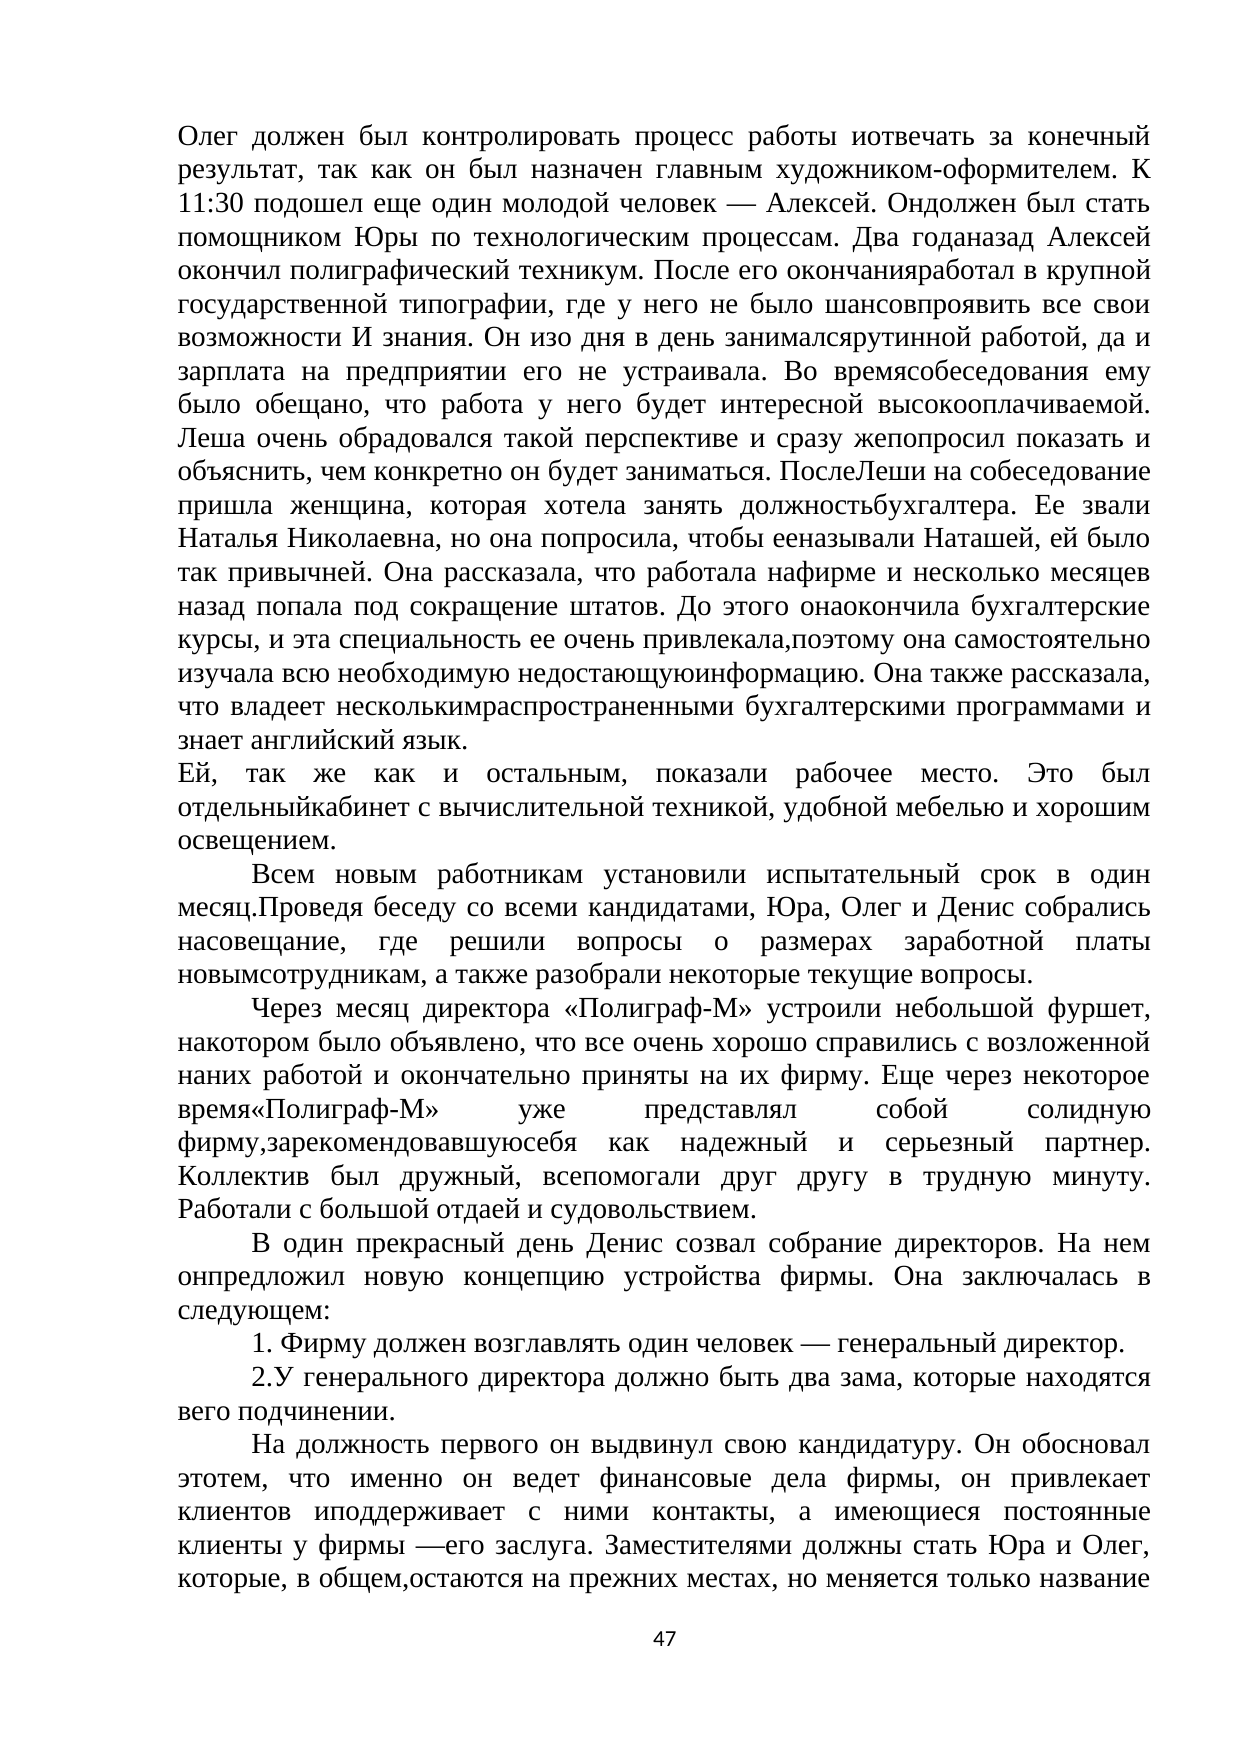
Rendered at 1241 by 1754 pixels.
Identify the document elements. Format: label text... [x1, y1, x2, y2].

text Всем новым работникам установили испытательный срок в один месяц.Проведя беседу со всеми кандидатами, Юра, Олег и Денис собрались насовещание, где решили вопросы о размерах заработной платы новымсотрудникам, а также разобрали некоторые текущие вопросы. [177, 856, 1152, 990]
text В один прекрасный день Денис созвал собрание директоров. На нем онпредложил новую концепцию устройства фирмы. Она заключалась в следующем: [177, 1225, 1152, 1326]
text 1. Фирму должен возглавлять один человек — генеральный директор. [177, 1326, 1152, 1359]
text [177, 118, 1152, 755]
text 2.У генерального директора должно быть два зама, которые находятся вего подчинении. [177, 1359, 1152, 1426]
text Через месяц директора «Полиграф-М» устроили небольшой фуршет, накотором было объявлено, что все очень хорошо справились с возложенной наних работой и окончательно приняты на их фирму. Еще через некоторое время«Полиграф-М» уже представлял собой солидную фирму,зарекомендовавшуюсебя как надежный и серьезный партнер. Коллектив был дружный, всепомогали друг другу в трудную минуту. Работали с большой отдаей и судовольствием. [177, 990, 1152, 1225]
text Ей, так же как и остальным, показали рабочее место. Это был отдельныйкабинет с вычислительной техникой, удобной мебелью и хорошим освещением. [177, 755, 1152, 856]
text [177, 1426, 1152, 1594]
